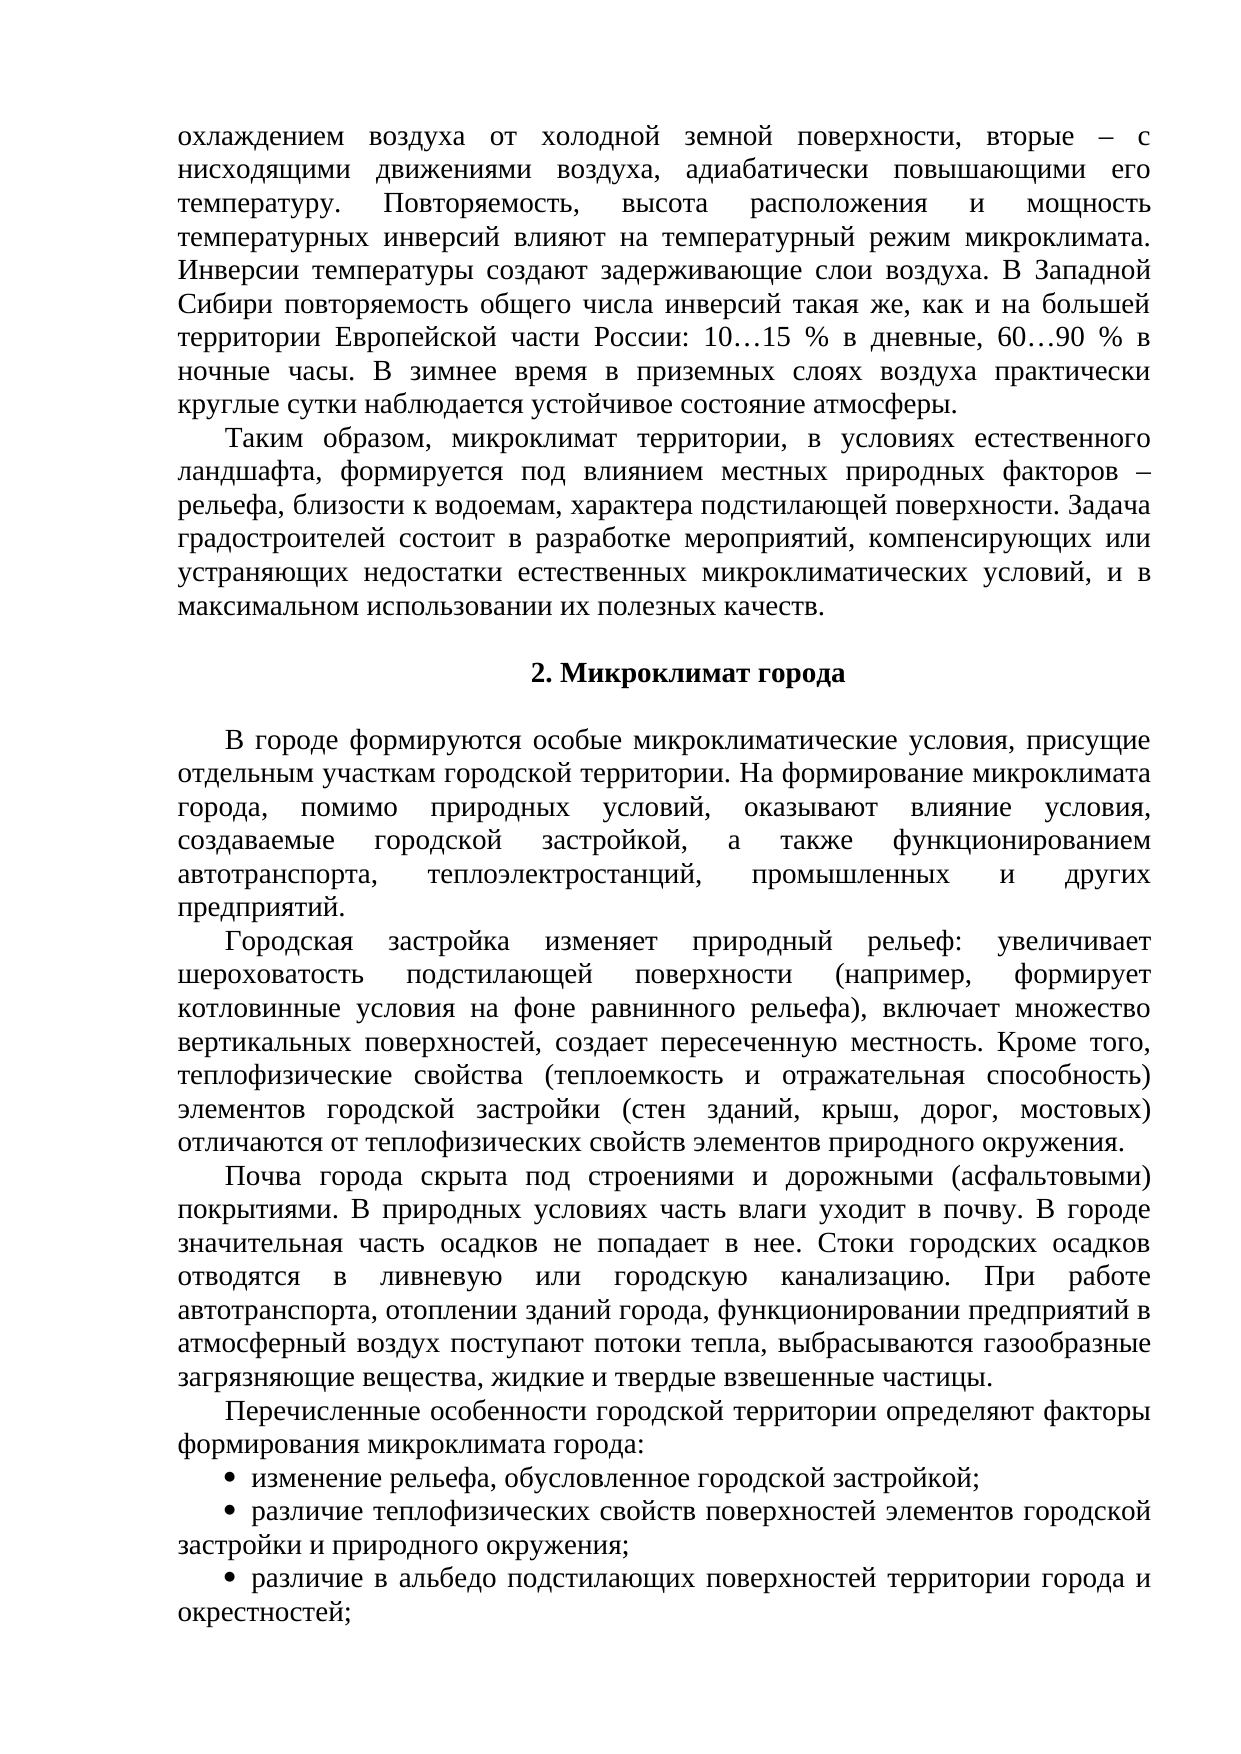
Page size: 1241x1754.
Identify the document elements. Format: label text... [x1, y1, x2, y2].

list различие теплофизических свойств поверхностей элементов городской застройки и природного окружения; [177, 1493, 1152, 1561]
text 2. Микроклимат города [177, 655, 1152, 688]
text Перечисленные особенности городской территории определяют факторы формирования микроклимата города: [177, 1393, 1152, 1460]
text В городе формируются особые микроклиматические условия, присущие отдельным участкам городской территории. На формирование микроклимата города, помимо природных условий, оказывают влияние условия, создаваемые городской застройкой, а также функционированием автотранспорта, теплоэлектростанций, промышленных и других предприятий. [177, 722, 1152, 923]
text Городская застройка изменяет природный рельеф: увеличивает шероховатость подстилающей поверхности (например, формирует котловинные условия на фоне равнинного рельефа), включает множество вертикальных поверхностей, создает пересеченную местность. Кроме того, теплофизические свойства (теплоемкость и отражательная способность) элементов городской застройки (стен зданий, крыш, дорог, мостовых) отличаются от теплофизических свойств элементов природного окружения. [177, 923, 1152, 1158]
text Почва города скрыта под строениями и дорожными (асфальтовыми) покрытиями. В природных условиях часть влаги уходит в почву. В городе значительная часть осадков не попадает в нее. Стоки городских осадков отводятся в ливневую или городскую канализацию. При работе автотранспорта, отоплении зданий города, функционировании предприятий в атмосферный воздух поступают потоки тепла, выбрасываются газообразные загрязняющие вещества, жидкие и твердые взвешенные частицы. [177, 1158, 1152, 1393]
list различие в альбедо подстилающих поверхностей территории города и окрестностей; [177, 1561, 1152, 1628]
text Таким образом, микроклимат территории, в условиях естественного ландшафта, формируется под влиянием местных природных факторов – рельефа, близости к водоемам, характера подстилающей поверхности. Задача градостроителей состоит в разработке мероприятий, компенсирующих или устраняющих недостатки естественных микроклиматических условий, и в максимальном использовании их полезных качеств. [177, 420, 1152, 621]
list изменение рельефа, обусловленное городской застройкой; [177, 1460, 1152, 1493]
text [177, 118, 1152, 420]
